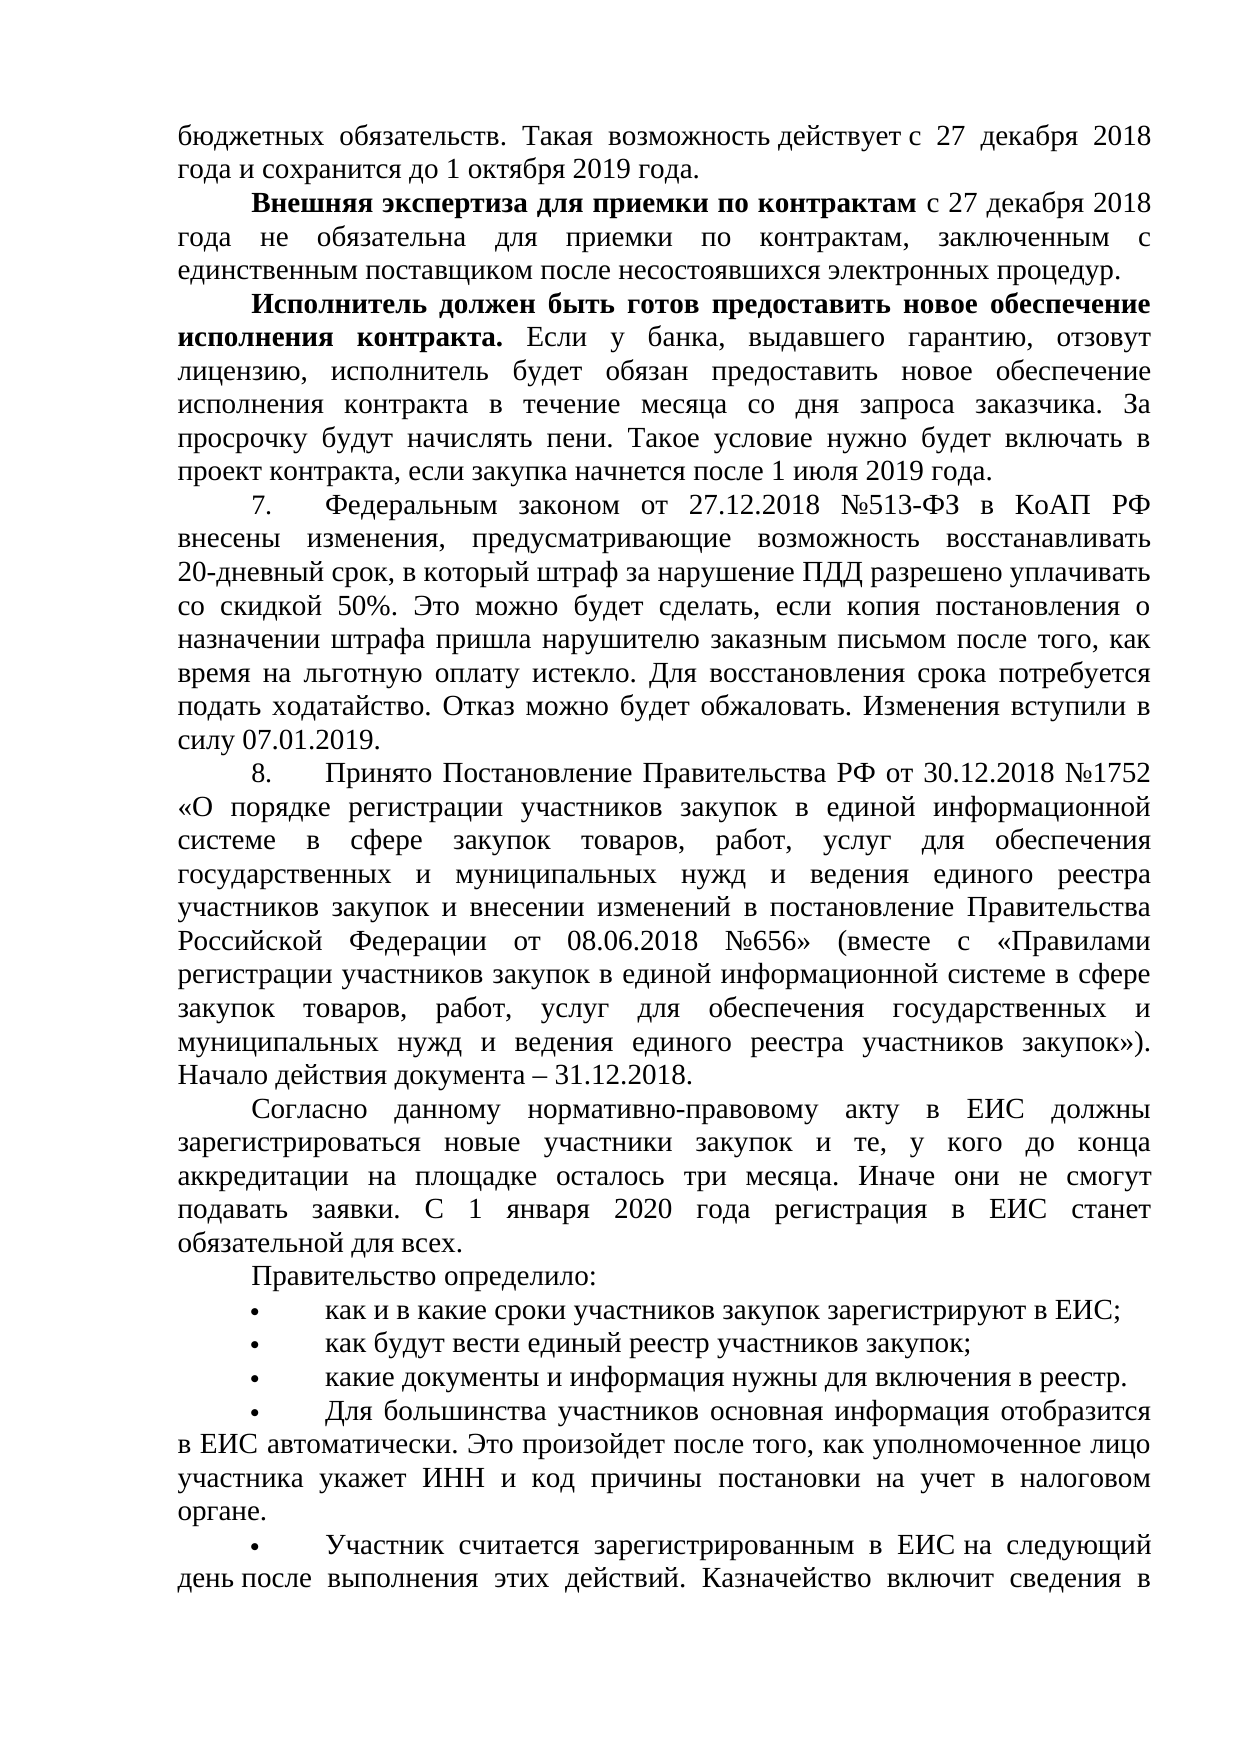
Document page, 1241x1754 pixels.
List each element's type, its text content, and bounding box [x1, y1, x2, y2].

list какие документы и информация нужны для включения в реестр. [177, 1359, 1152, 1393]
list как и в какие сроки участников закупок зарегистрируют в ЕИС; [177, 1292, 1152, 1326]
list Федеральным законом от 27.12.2018 №513-ФЗ в КоАП РФ внесены изменения, предусматривающие возможность восстанавливать 20-дневный срок, в который штраф за нарушение ПДД разрешено уплачивать со скидкой 50%. Это можно будет сделать, если копия постановления о назначении штрафа пришла нарушителю заказным письмом после того, как время на льготную оплату истекло. Для восстановления срока потребуется подать ходатайство. Отказ можно будет обжаловать. Изменения вступили в силу 07.01.2019. [177, 487, 1152, 755]
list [177, 1527, 1152, 1594]
list Для большинства участников основная информация отобразится в ЕИС автоматически. Это произойдет после того, как уполномоченное лицо участника укажет ИНН и код причины постановки на учет в налоговом органе. [177, 1393, 1152, 1527]
text Внешняя экспертиза для приемки по контрактам с 27 декабря 2018 года не обязательна для приемки по контрактам, заключенным с единственным поставщиком после несостоявшихся электронных процедур. [177, 185, 1152, 286]
text Исполнитель должен быть готов предоставить новое обеспечение исполнения контракта. Если у банка, выдавшего гарантию, отзовут лицензию, исполнитель будет обязан предоставить новое обеспечение исполнения контракта в течение месяца со дня запроса заказчика. За просрочку будут начислять пени. Такое условие нужно будет включать в проект контракта, если закупка начнется после 1 июля 2019 года. [177, 286, 1152, 487]
text Правительство определило: [177, 1258, 1152, 1292]
text Согласно данному нормативно-правовому акту в ЕИС должны зарегистрироваться новые участники закупок и те, у кого до конца аккредитации на площадке осталось три месяца. Иначе они не смогут подавать заявки. С 1 января 2020 года регистрация в ЕИС станет обязательной для всех. [177, 1091, 1152, 1258]
list Принято Постановление Правительства РФ от 30.12.2018 №1752 «О порядке регистрации участников закупок в единой информационной системе в сфере закупок товаров, работ, услуг для обеспечения государственных и муниципальных нужд и ведения единого реестра участников закупок и внесении изменений в постановление Правительства Российской Федерации от 08.06.2018 №656» (вместе с «Правилами регистрации участников закупок в единой информационной системе в сфере закупок товаров, работ, услуг для обеспечения государственных и муниципальных нужд и ведения единого реестра участников закупок»). Начало действия документа – 31.12.2018. [177, 755, 1152, 1091]
list как будут вести единый реестр участников закупок; [177, 1326, 1152, 1359]
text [177, 118, 1152, 185]
